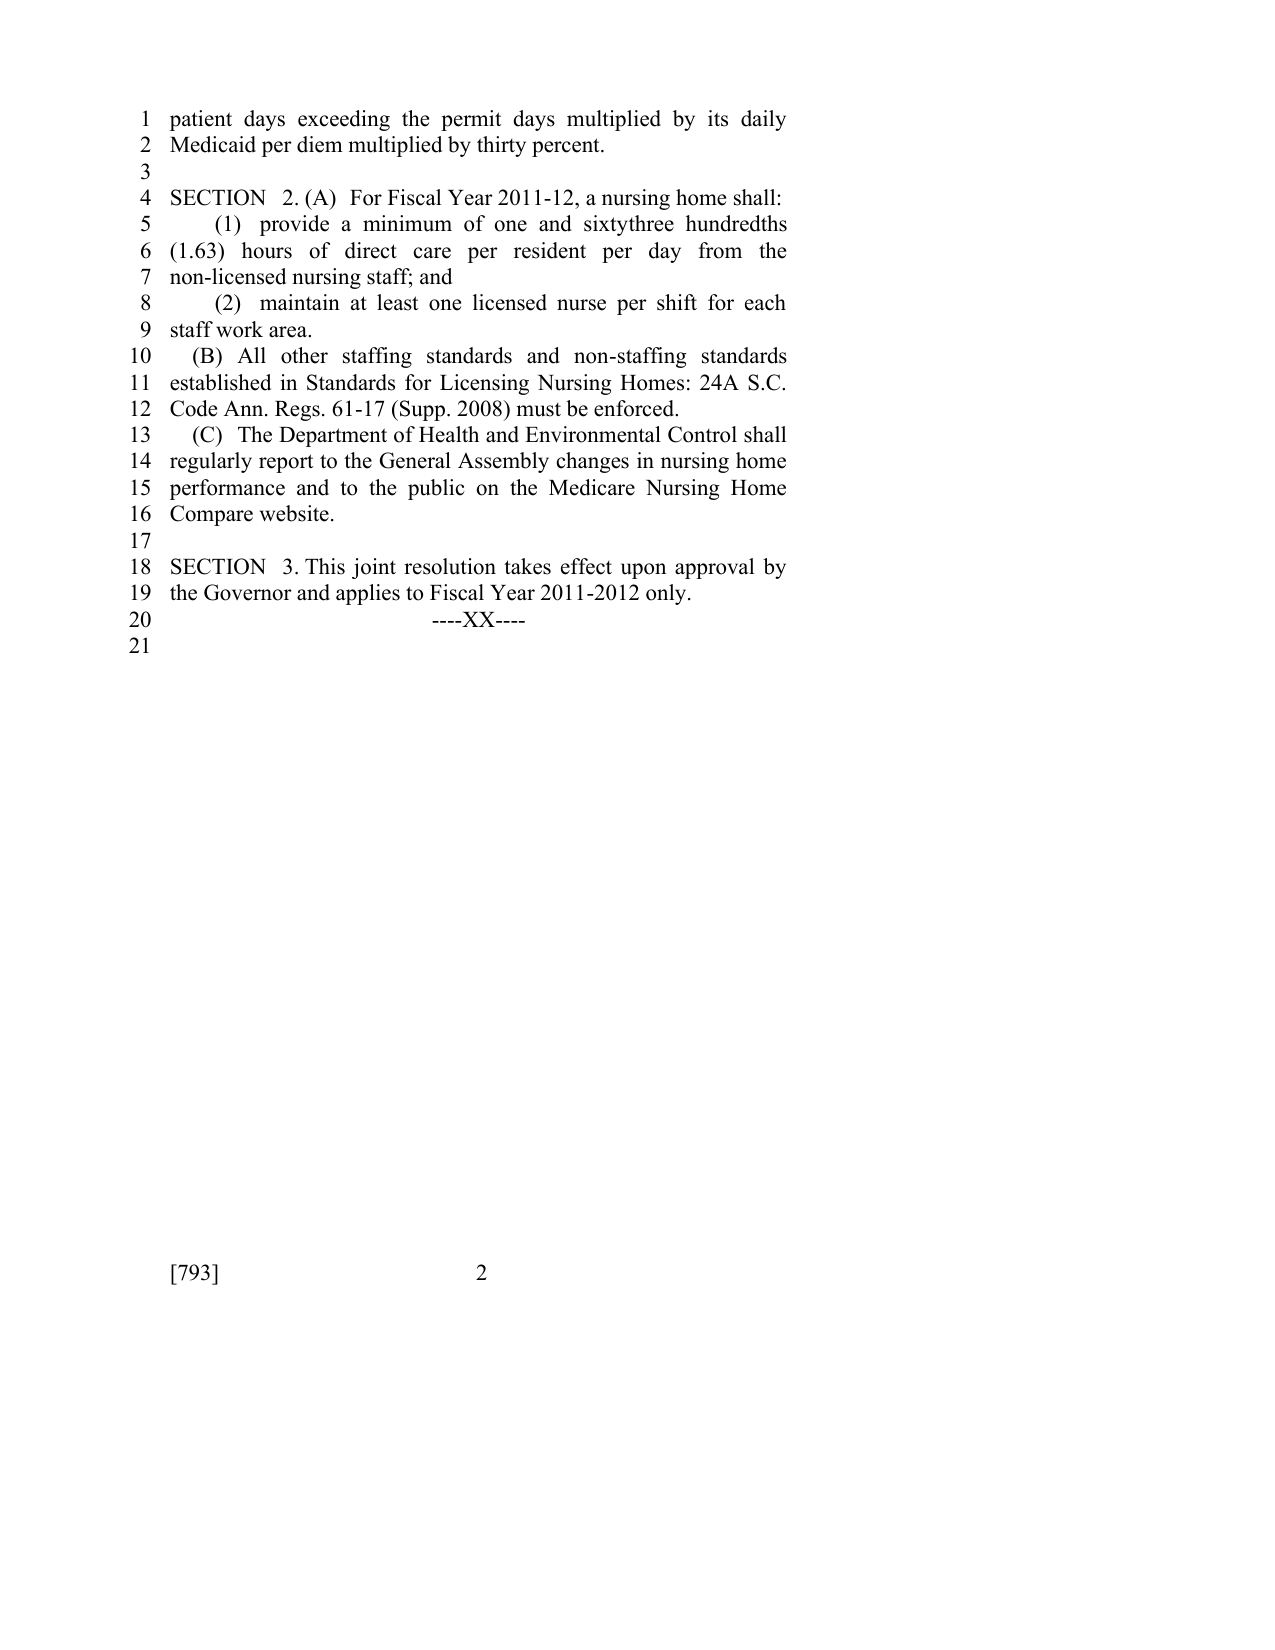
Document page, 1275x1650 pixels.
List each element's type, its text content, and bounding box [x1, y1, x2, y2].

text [169, 105, 787, 158]
text SECTION 3. This joint resolution takes effect upon approval by the Governor and applies to Fiscal Year 2011-2012 only. [169, 553, 787, 606]
text ----XX---- [169, 606, 787, 632]
text (C) The Department of Health and Environmental Control shall regularly report to the General Assembly changes in nursing home performance and to the public on the Medicare Nursing Home Compare website. [169, 421, 787, 527]
text (2) maintain at least one licensed nurse per shift for each staff work area. [169, 289, 787, 342]
text (1) provide a minimum of one and sixtythree hundredths (1.63) hours of direct care per resident per day from the non-licensed nursing staff; and [169, 210, 787, 289]
text (B) All other staffing standards and non-staffing standards established in Standards for Licensing Nursing Homes: 24A S.C. Code Ann. Regs. 61-17 (Supp. 2008) must be enforced. [169, 342, 787, 421]
text SECTION 2. (A) For Fiscal Year 2011-12, a nursing home shall: [169, 184, 787, 210]
